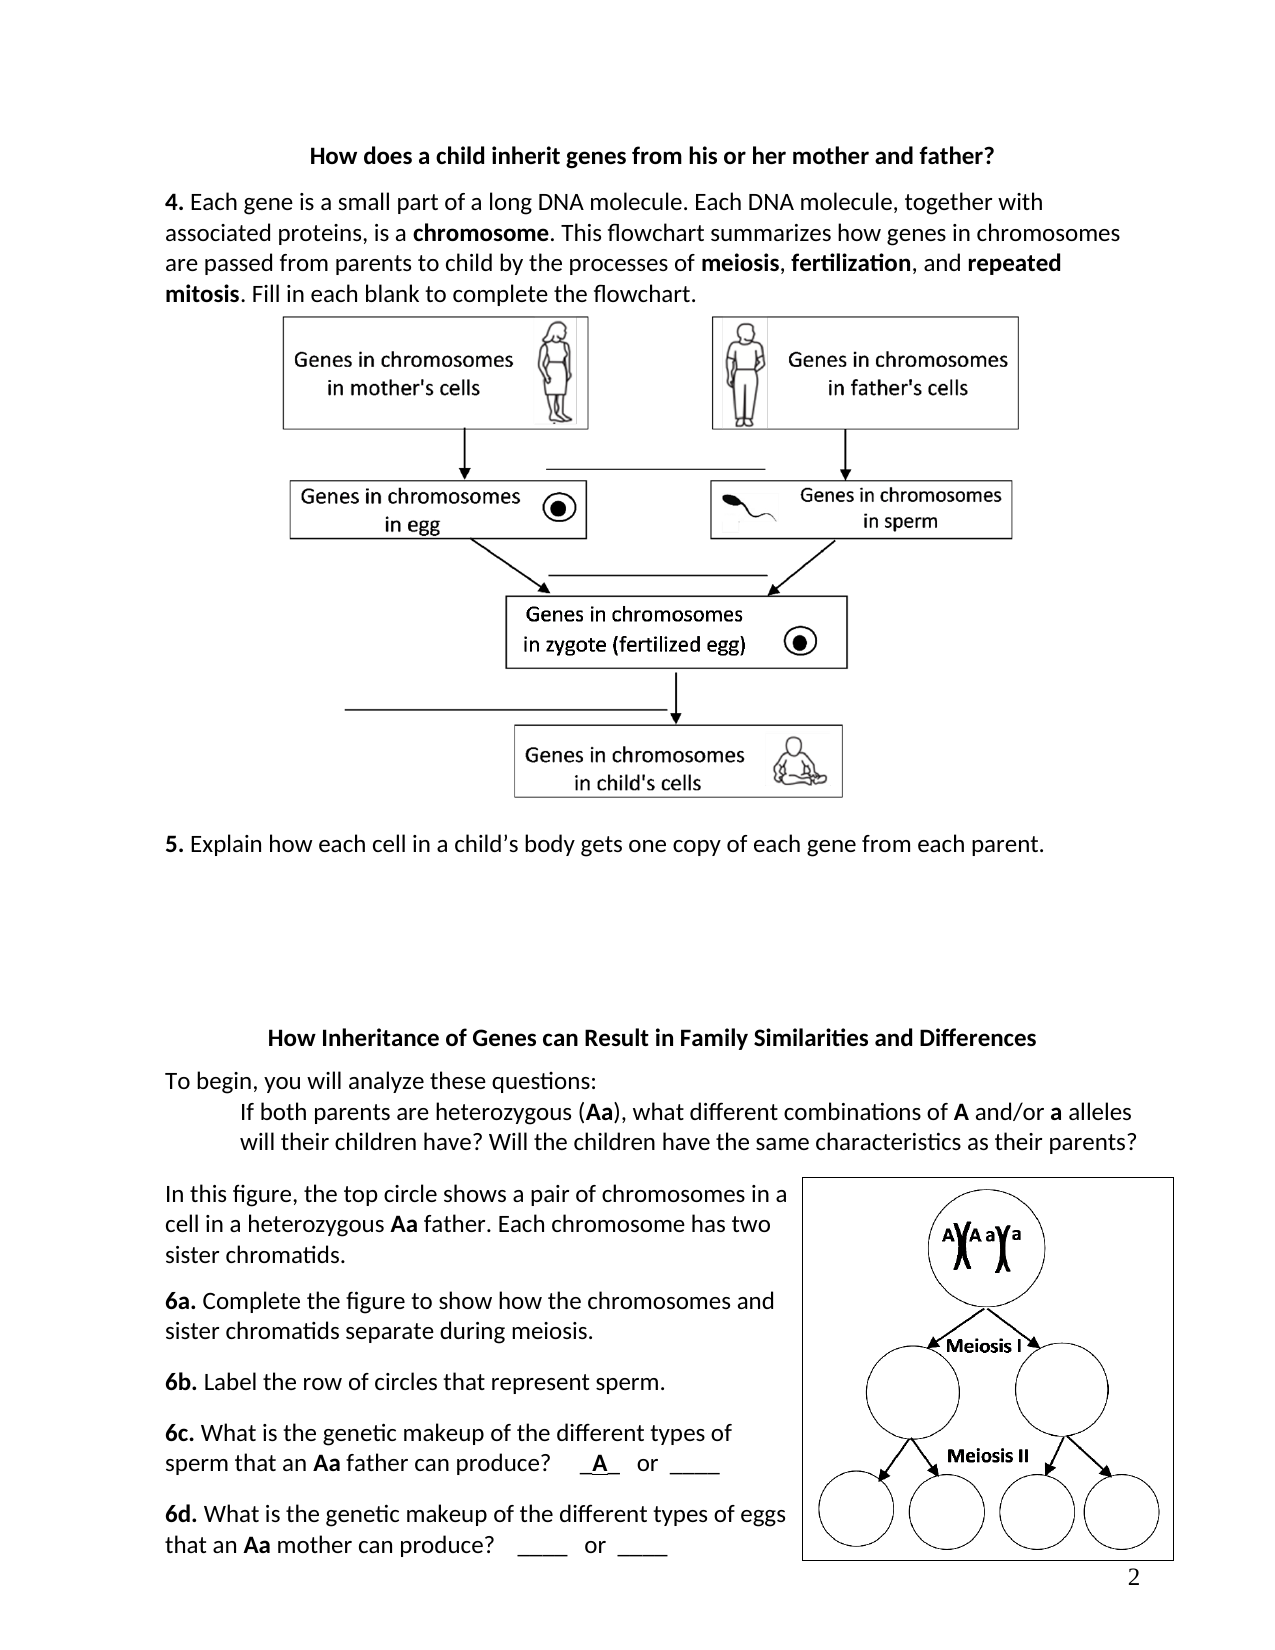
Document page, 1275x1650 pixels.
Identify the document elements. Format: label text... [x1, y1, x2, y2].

text How does a child inherit genes from his or her mother and father? [165, 140, 1140, 171]
table_header [803, 1178, 1173, 1559]
text To begin, you will analyze these questions: [165, 1065, 1140, 1096]
text How Inheritance of Genes can Result in Family Similarities and Differences [165, 1022, 1140, 1052]
picture [278, 308, 1027, 809]
picture [814, 1185, 1163, 1553]
text 4. Each gene is a small part of a long DNA molecule. Each DNA molecule, together with associated proteins, is a chromosome. This flowchart summarizes how genes in chromosomes are passed from parents to child by the processes of meiosis, fertilization, and repeated mitosis. Fill in each blank to complete the flowchart. [165, 186, 1140, 308]
text If both parents are heterozygous (Aa), what different combinations of A and/or a alleles will their children have? Will the children have the same characteristics as their parents? [240, 1096, 1140, 1157]
table_header In this figure, the top circle shows a pair of chromosomes in a cell in a heterozygous Aa father. Each chromosome has two sister chromatids. 6a. Complete the figure to show how the chromosomes and sister chromatids separate during meiosis. 6b. Label the row of circles that represent sperm. 6c. What is the genetic makeup of the different types of sperm that an Aa father can produce? _A_ or ____ 6d. What is the genetic makeup of the different types of eggs that an Aa mother can produce? ____ or ____ [154, 1177, 802, 1559]
text 5. Explain how each cell in a child’s body gets one copy of each gene from each parent. [165, 828, 1140, 859]
